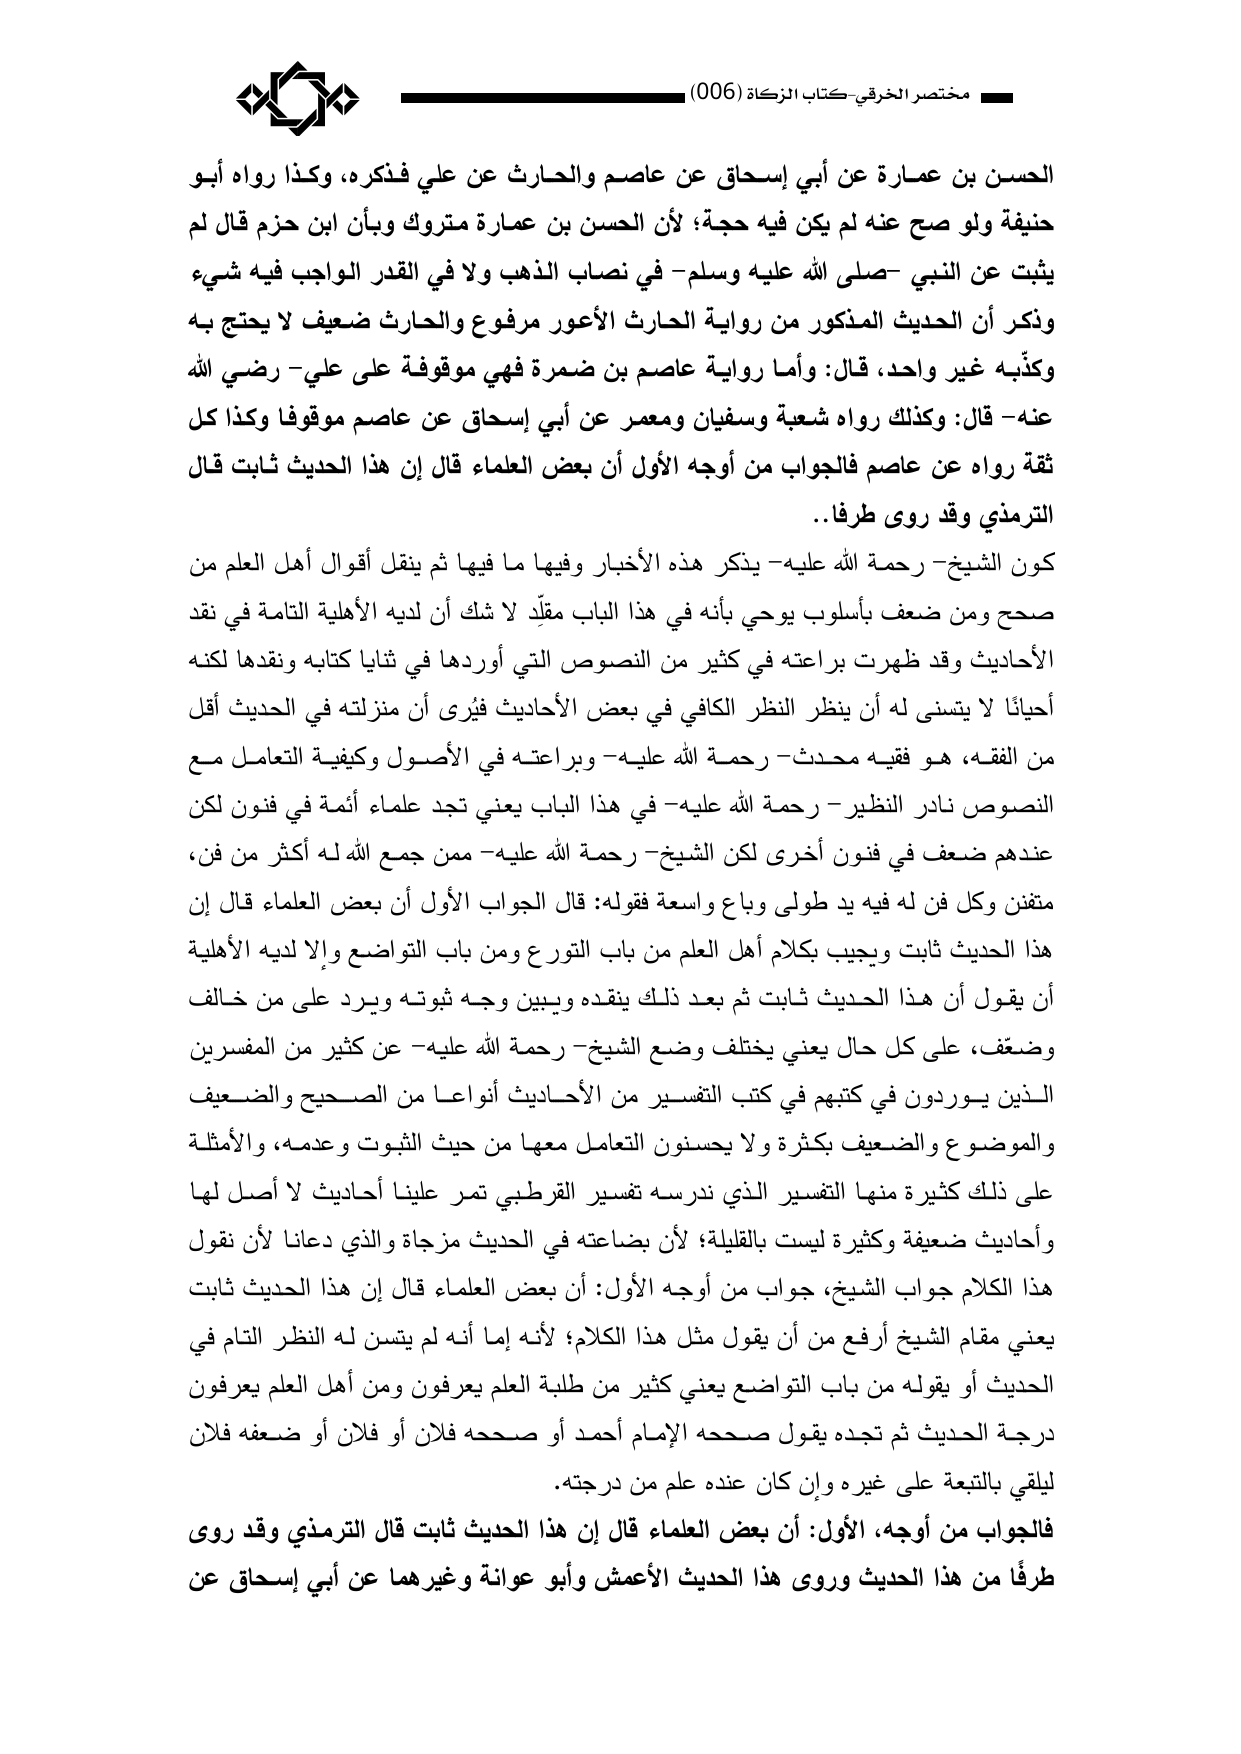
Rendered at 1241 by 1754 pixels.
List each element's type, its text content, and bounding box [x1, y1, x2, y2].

text كون الشيخ- رحمة الله عليه- يذكر هذه الأخبار وفيها ما فيها ثم ينقل أقوال أهل العلم من صحح ومن ضعف بأسلوب يوحي بأنه في هذا الباب مقلِّد لا شك أن لديه الأهلية التامة في نقد الأحاديث وقد ظهرت براعته في كثير من النصوص التي أوردها في ثنايا كتابه ونقدها لكنه أحيانًا لا يتسنى له أن ينظر النظر الكافي في بعض الأحاديث فيُرى أن منزلته في الحديث أقل من الفقه، هو فقيه محدث- رحمة الله عليه- وبراعته في الأصول وكيفية التعامل مع النصوص نادر النظير- رحمة الله عليه- في هذا الباب يعني تجد علماء أئمة في فنون لكن عندهم ضعف في فنون أخرى لكن الشيخ- رحمة الله عليه- ممن جمع الله له أكثر من فن، متفنن وكل فن له فيه يد طولى وباع واسعة فقوله: قال الجواب الأول أن بعض العلماء قال إن هذا الحديث ثابت ويجيب بكلام أهل العلم من باب التورع ومن باب التواضع وإلا لديه الأهلية أن يقول أن هذا الحديث ثابت ثم بعد ذلك ينقده ويبين وجه ثبوته ويرد على من خالف وضعّف، على كل حال يعني يختلف وضع الشيخ- رحمة الله عليه- عن كثير من المفسرين الذين يوردون في كتبهم في كتب التفسير من الأحاديث أنواعا من الصحيح والضعيف والموضوع والضعيف بكثرة ولا يحسنون التعامل معها من حيث الثبوت وعدمه، والأمثلة على ذلك كثيرة منها التفسير الذي ندرسه تفسير القرطبي تمر علينا أحاديث لا أصل لها وأحاديث ضعيفة وكثيرة ليست بالقليلة؛ لأن بضاعته في الحديث مزجاة والذي دعانا لأن نقول هذا الكلام جواب الشيخ، جواب من أوجه الأول: أن بعض العلماء قال إن هذا الحديث ثابت يعني مقام الشيخ أرفع من أن يقول مثل هذا الكلام؛ لأنه إما أنه لم يتسن له النظر التام في الحديث أو يقوله من باب التواضع يعني كثير من طلبة العلم يعرفون ومن أهل العلم يعرفون درجة الحديث ثم تجده يقول صححه الإمام أحمد أو صححه فلان أو فلان أو ضعفه فلان ليلقي بالتبعة على غيره وإن كان عنده علم من درجته. [187, 538, 1053, 1505]
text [187, 1505, 1053, 1602]
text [187, 150, 1053, 538]
